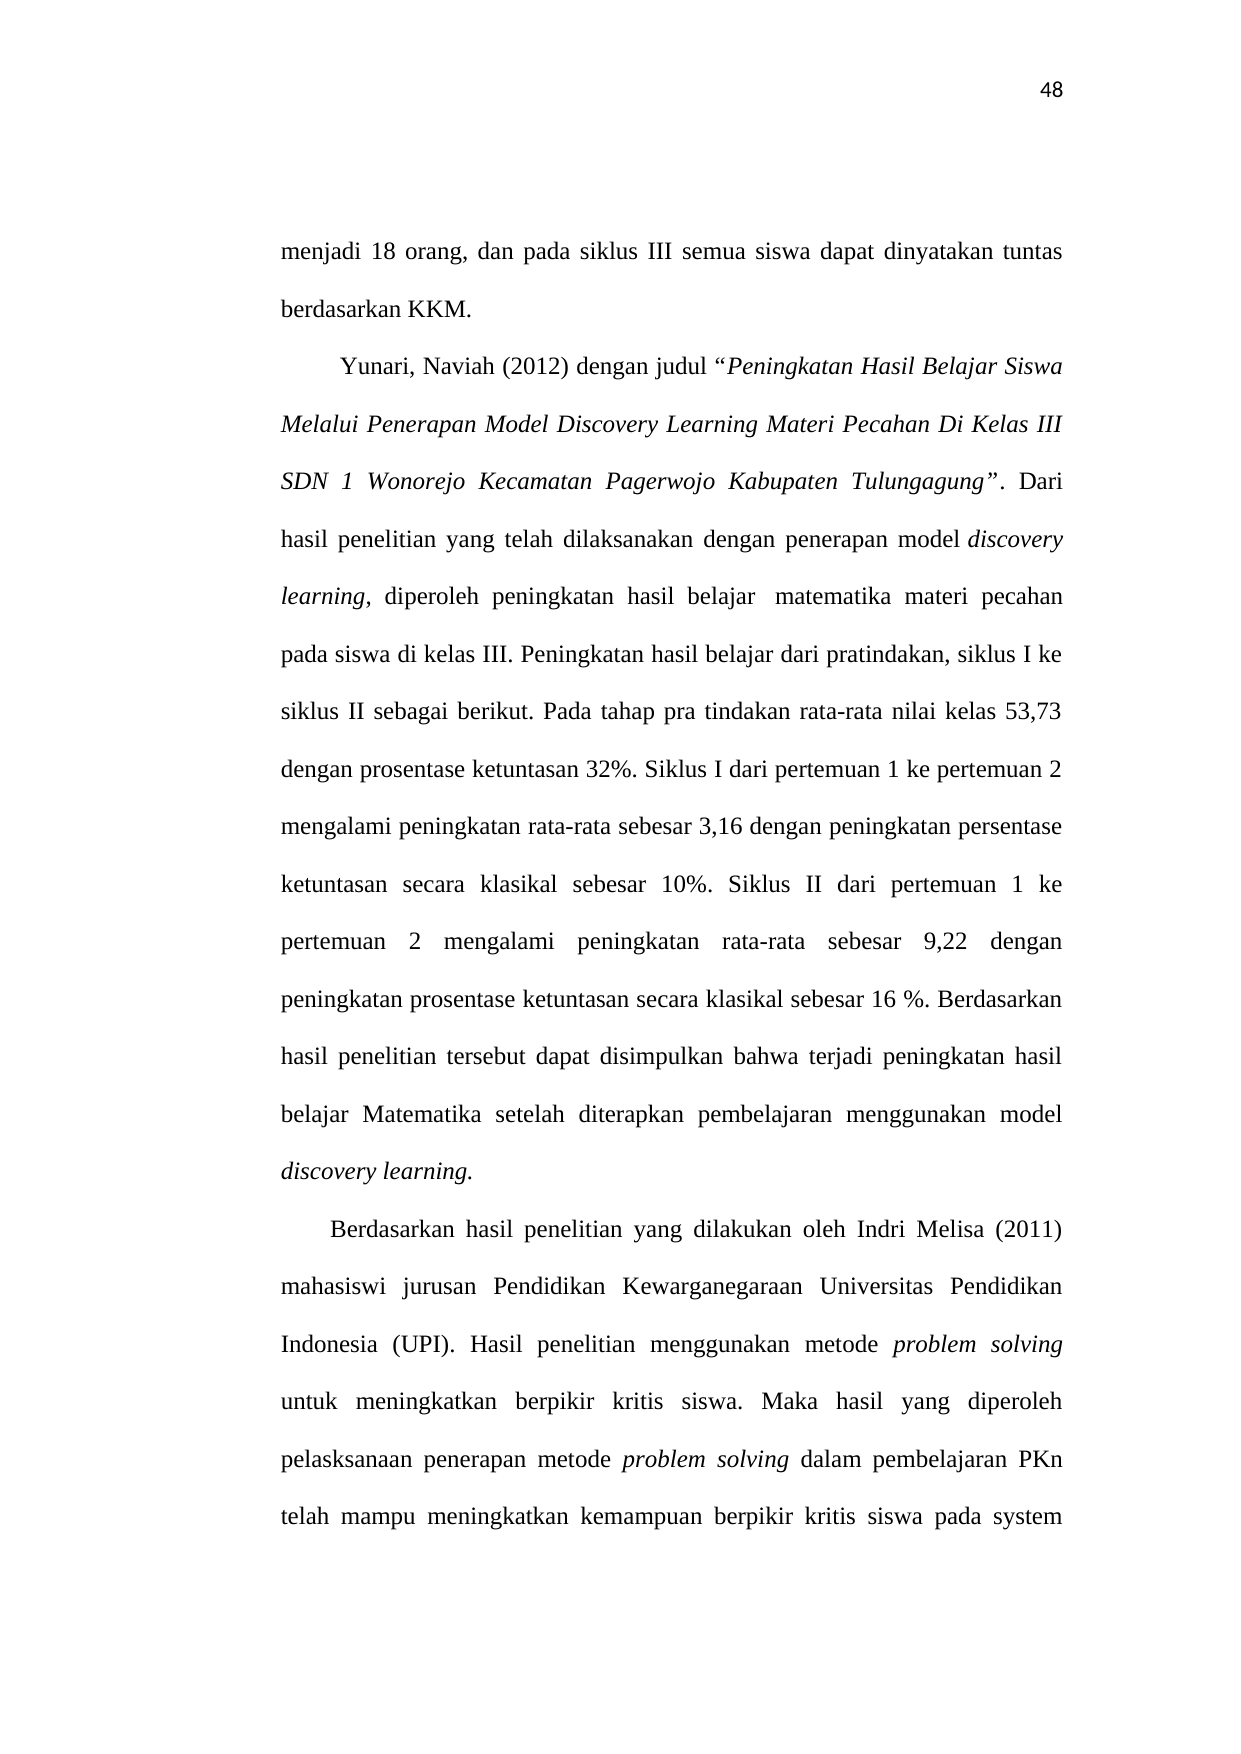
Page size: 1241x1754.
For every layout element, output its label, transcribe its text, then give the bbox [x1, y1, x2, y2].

list Yunari, Naviah (2012) dengan judul “Peningkatan Hasil Belajar Siswa Melalui Penerapan Model Discovery Learning Materi Pecahan Di Kelas III SDN 1 Wonorejo Kecamatan Pagerwojo Kabupaten Tulungagung”. Dari hasil penelitian yang telah dilaksanakan dengan penerapan model discovery learning, diperoleh peningkatan hasil belajar matematika materi pecahan pada siswa di kelas III. Peningkatan hasil belajar dari pratindakan, siklus I ke siklus II sebagai berikut. Pada tahap pra tindakan rata-rata nilai kelas 53,73 dengan prosentase ketuntasan 32%. Siklus I dari pertemuan 1 ke pertemuan 2 mengalami peningkatan rata-rata sebesar 3,16 dengan peningkatan persentase ketuntasan secara klasikal sebesar 10%. Siklus II dari pertemuan 1 ke pertemuan 2 mengalami peningkatan rata-rata sebesar 9,22 dengan peningkatan prosentase ketuntasan secara klasikal sebesar 16 %. Berdasarkan hasil penelitian tersebut dapat disimpulkan bahwa terjadi peningkatan hasil belajar Matematika setelah diterapkan pembelajaran menggunakan model discovery learning. [281, 351, 1063, 1185]
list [281, 236, 1063, 322]
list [281, 1214, 1063, 1530]
